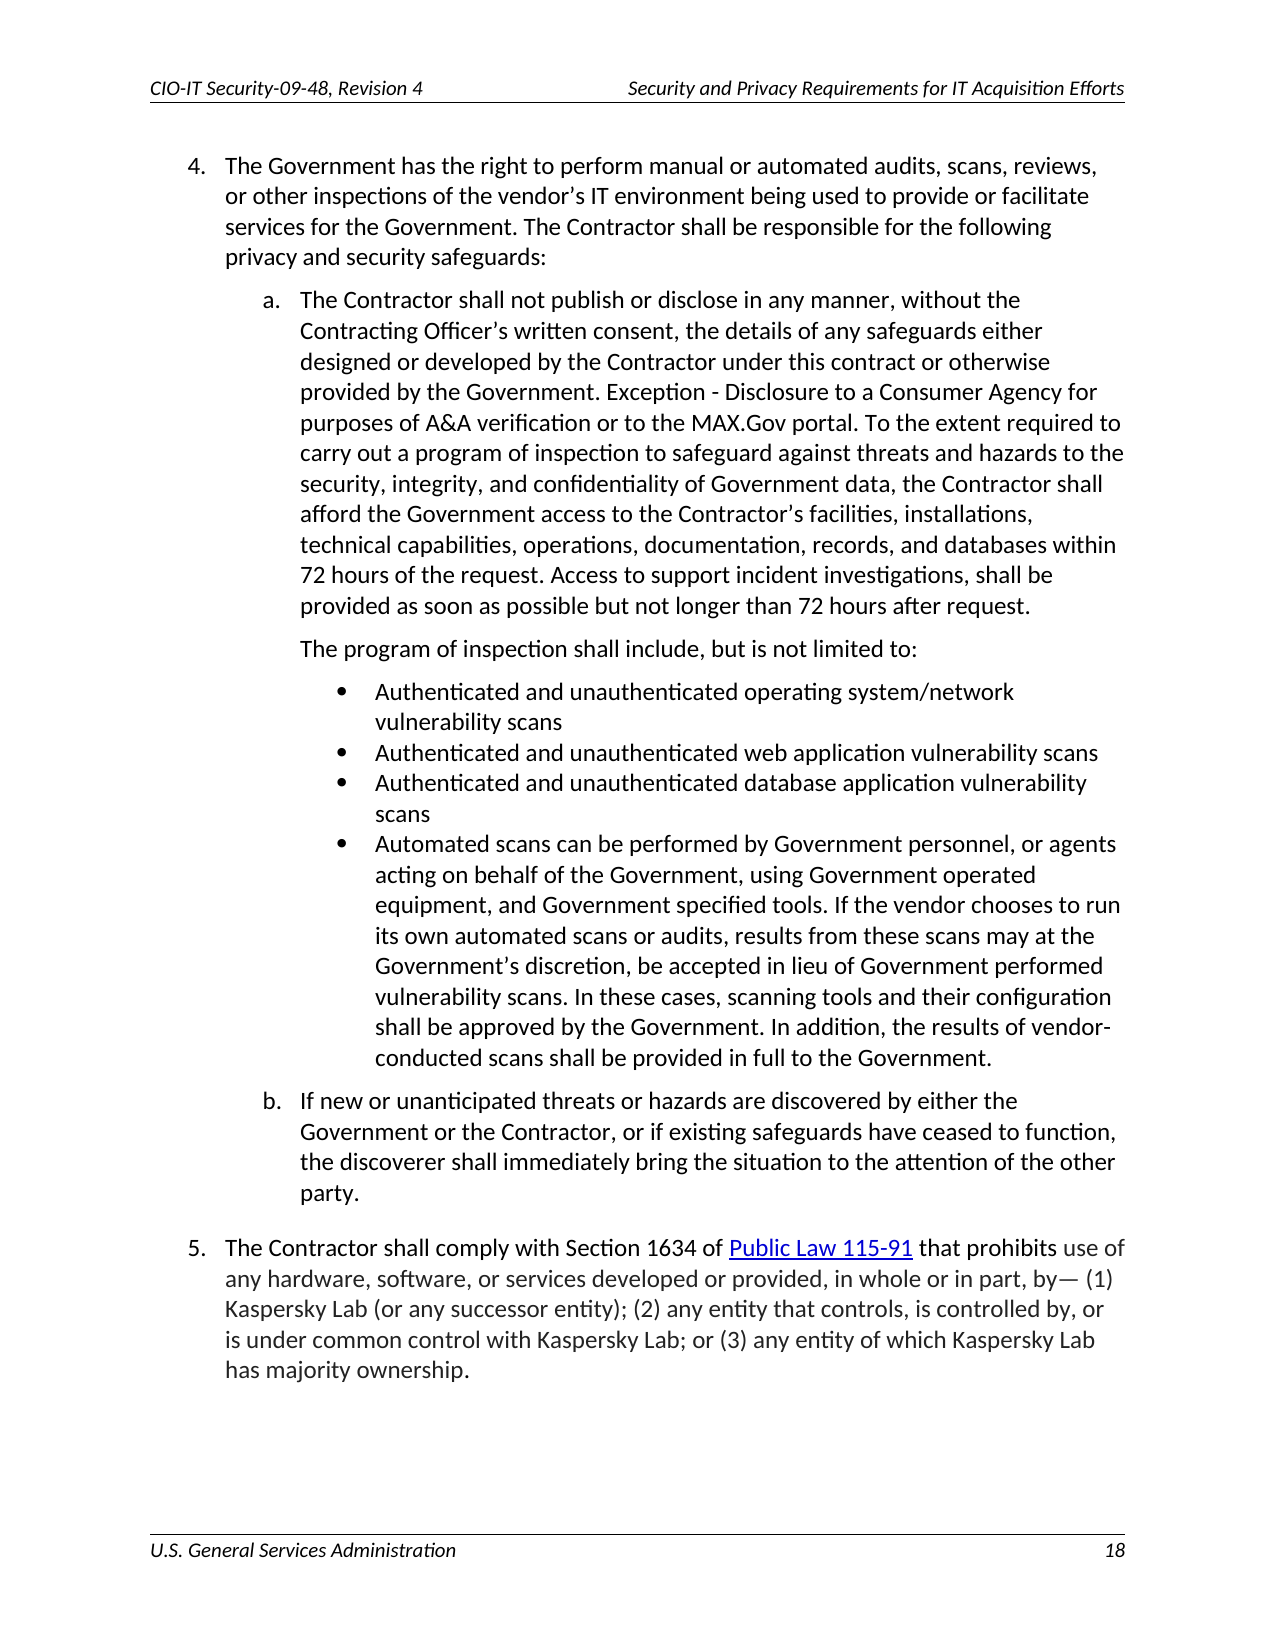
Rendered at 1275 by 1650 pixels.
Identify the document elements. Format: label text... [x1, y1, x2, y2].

list Authenticated and unauthenticated operating system/network vulnerability scans [337, 676, 1125, 737]
list Authenticated and unauthenticated database application vulnerability scans [337, 767, 1125, 828]
list The Contractor shall not publish or disclose in any manner, without the Contracting Officer’s written consent, the details of any safeguards either designed or developed by the Contractor under this contract or otherwise provided by the Government. Exception - Disclosure to a Consumer Agency for purposes of A&A verification or to the MAX.Gov portal. To the extent required to carry out a program of inspection to safeguard against threats and hazards to the security, integrity, and confidentiality of Government data, the Contractor shall afford the Government access to the Contractor’s facilities, installations, technical capabilities, operations, documentation, records, and databases within 72 hours of the request. Access to support incident investigations, shall be provided as soon as possible but not longer than 72 hours after request. [262, 284, 1125, 620]
list If new or unanticipated threats or hazards are discovered by either the Government or the Contractor, or if existing safeguards have ceased to function, the discoverer shall immediately bring the situation to the attention of the other party. [262, 1085, 1125, 1207]
list The Government has the right to perform manual or automated audits, scans, reviews, or other inspections of the vendor’s IT environment being used to provide or facilitate services for the Government. The Contractor shall be responsible for the following privacy and security safeguards: [187, 150, 1106, 272]
list Automated scans can be performed by Government personnel, or agents acting on behalf of the Government, using Government operated equipment, and Government specified tools. If the vendor chooses to run its own automated scans or audits, results from these scans may at the Government’s discretion, be accepted in lieu of Government performed vulnerability scans. In these cases, scanning tools and their configuration shall be approved by the Government. In addition, the results of vendor-conducted scans shall be provided in full to the Government. [337, 828, 1125, 1073]
text The program of inspection shall include, but is not limited to: [300, 633, 1125, 663]
list The Contractor shall comply with Section 1634 of Public Law 115-91 that prohibits use of any hardware, software, or services developed or provided, in whole or in part, by— (1) Kaspersky Lab (or any successor entity); (2) any entity that controls, is controlled by, or is under common control with Kaspersky Lab; or (3) any entity of which Kaspersky Lab has majority ownership. [187, 1232, 1057, 1385]
list Authenticated and unauthenticated web application vulnerability scans [337, 737, 1125, 767]
list The Contractor shall comply with Section 1634 of Public Law 115-91 that prohibits use of any hardware, software, or services developed or provided, in whole or in part, by— (1) Kaspersky Lab (or any successor entity); (2) any entity that controls, is controlled by, or is under common control with Kaspersky Lab; or (3) any entity of which Kaspersky Lab has majority ownership. [463, 1263, 1125, 1385]
